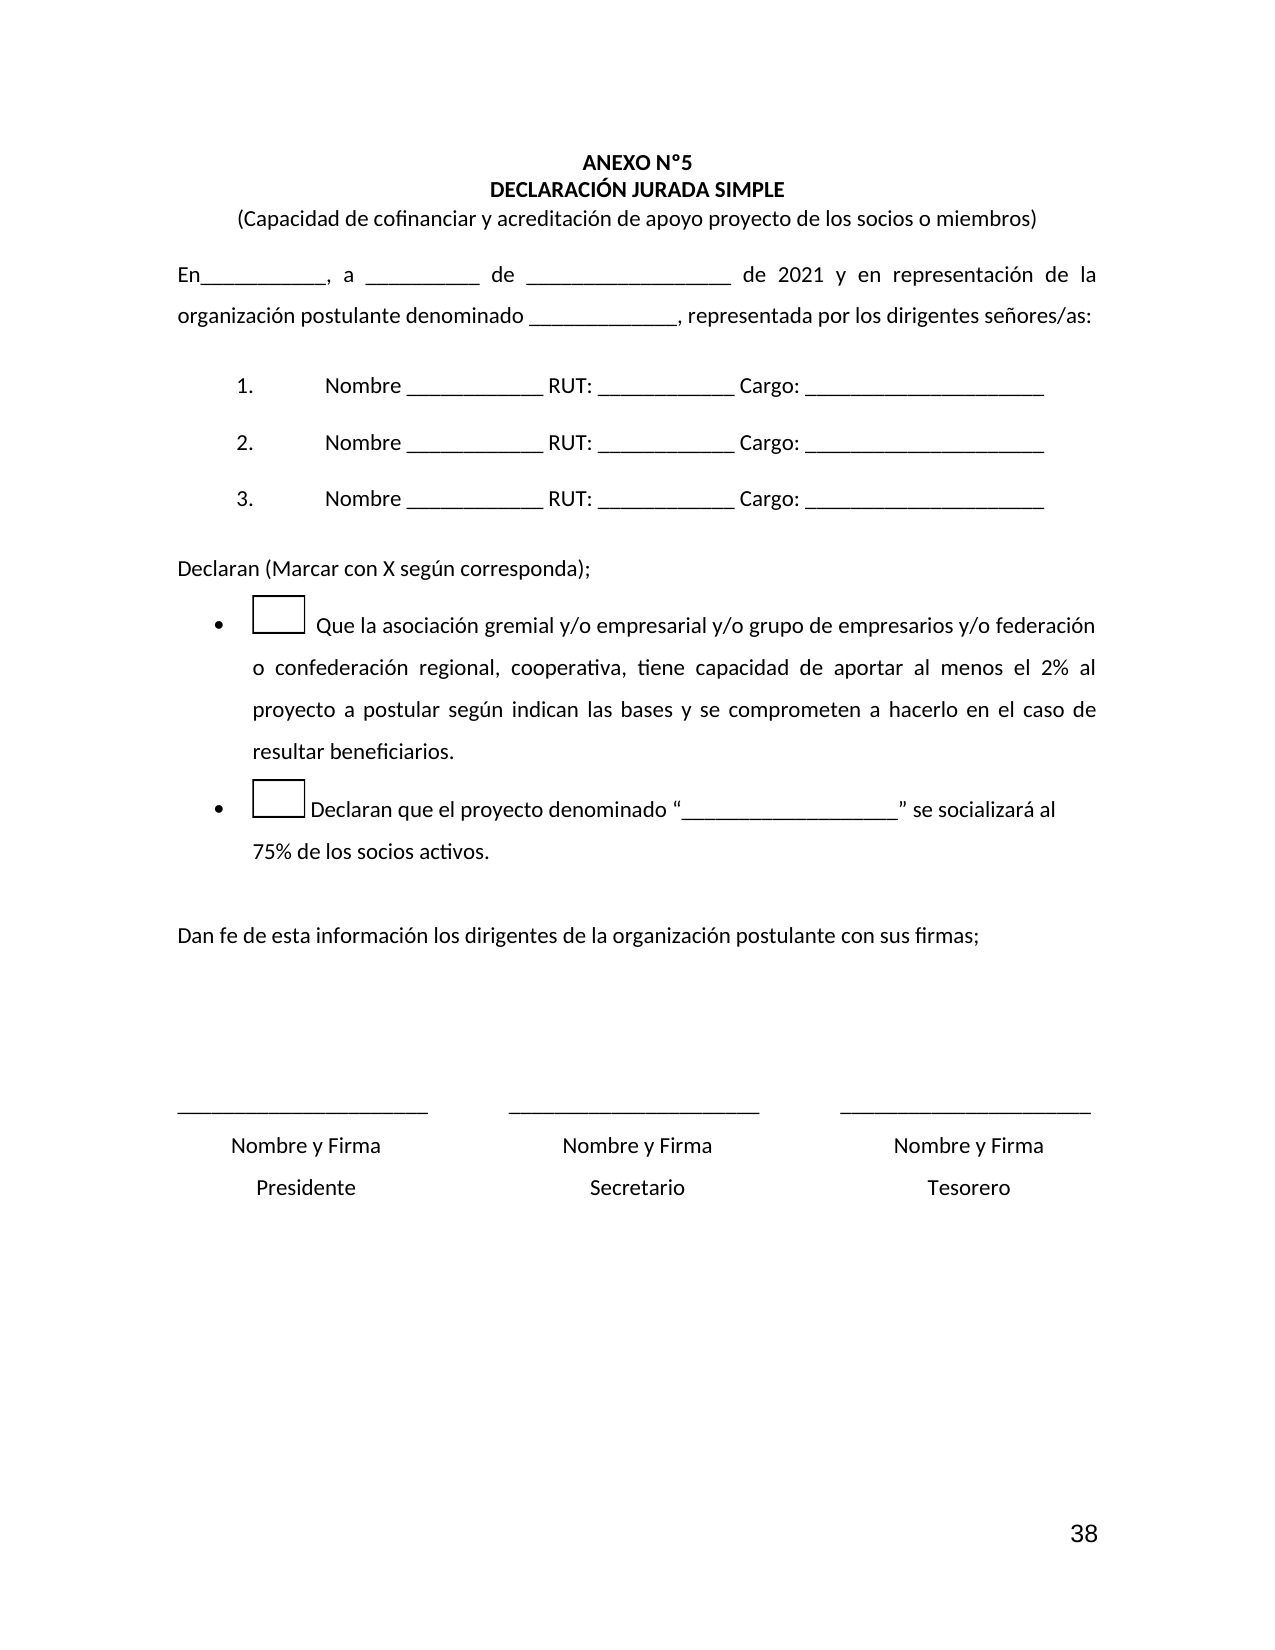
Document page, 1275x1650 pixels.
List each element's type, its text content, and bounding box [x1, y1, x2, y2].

text ______________________ [840, 1089, 1098, 1117]
picture [252, 779, 306, 818]
text En___________, a __________ de __________________ de 2021 y en representación de la organización postulante denominado _____________, representada por los dirigentes señores/as: [177, 260, 1098, 330]
text 1. Nombre ____________ RUT: ____________ Cargo: _____________________ [236, 372, 1098, 400]
text 2. Nombre ____________ RUT: ____________ Cargo: _____________________ [236, 428, 1098, 456]
text Declaran (Marcar con X según corresponda); [177, 554, 1098, 582]
text Secretario [509, 1173, 766, 1201]
text 3. Nombre ____________ RUT: ____________ Cargo: _____________________ [236, 484, 1098, 512]
picture [252, 595, 306, 634]
text Nombre y Firma [509, 1131, 766, 1159]
text Nombre y Firma [177, 1131, 435, 1159]
list Declaran que el proyecto denominado “___________________” se socializará al 75% de los socios activos. [215, 779, 1098, 865]
list Que la asociación gremial y/o empresarial y/o grupo de empresarios y/o federación o confederación regional, cooperativa, tiene capacidad de aportar al menos el 2% al proyecto a postular según indican las bases y se comprometen a hacerlo en el caso de resultar beneficiarios. [215, 596, 1098, 765]
text ______________________ [509, 1089, 766, 1117]
text ANEXO Nº5 [177, 148, 1098, 176]
text Presidente [177, 1173, 435, 1201]
text Dan fe de esta información los dirigentes de la organización postulante con sus firmas; [177, 921, 1098, 949]
text ______________________ [177, 1089, 435, 1117]
text (Capacidad de cofinanciar y acreditación de apoyo proyecto de los socios o miembros) [177, 204, 1098, 232]
text Nombre y Firma Tesorero [840, 1131, 1098, 1201]
text DECLARACIÓN JURADA SIMPLE [177, 176, 1098, 204]
